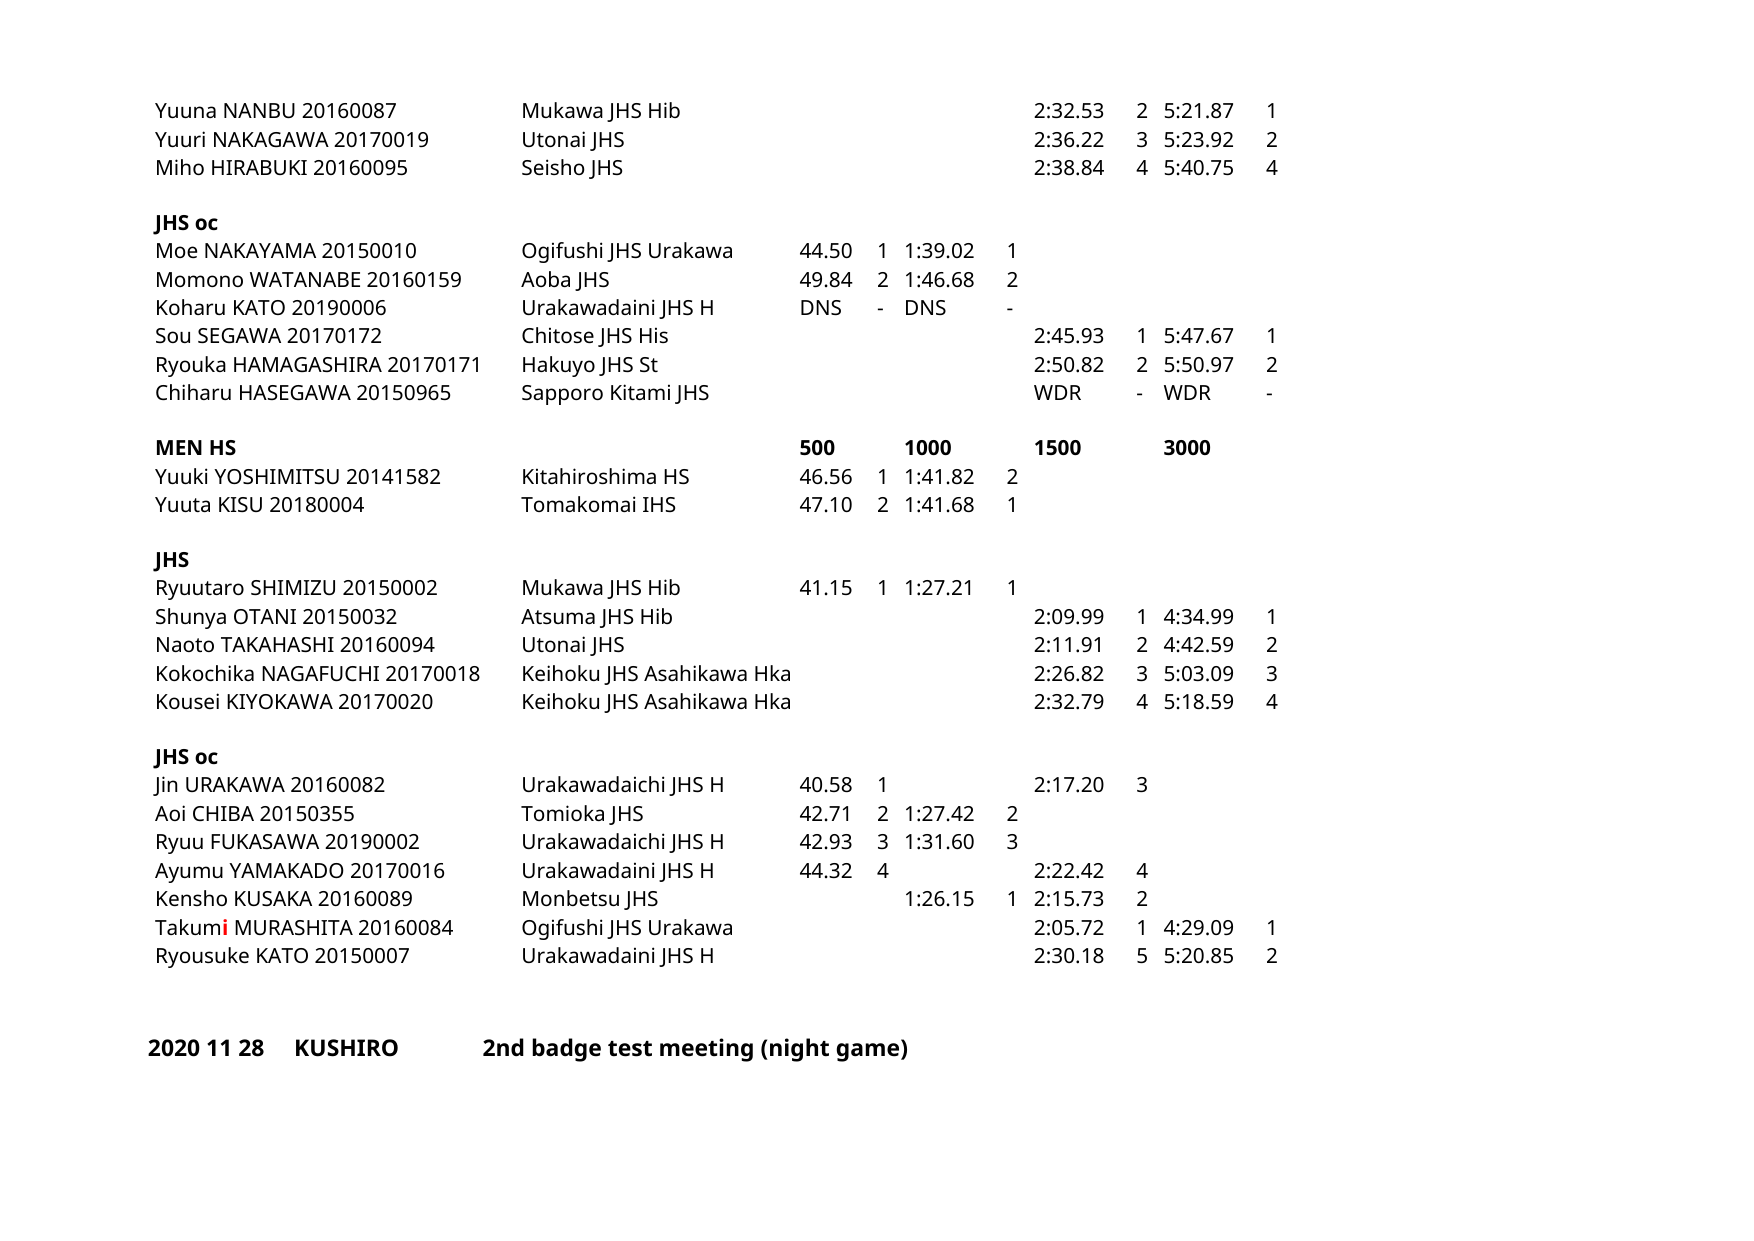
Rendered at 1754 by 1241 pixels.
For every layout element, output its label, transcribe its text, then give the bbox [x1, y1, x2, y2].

text Chiharu HASEGAWA 20150965 Sapporo Kitami JHS WDR - WDR - [155, 378, 1606, 407]
text Naoto TAKAHASHI 20160094 Utonai JHS 2:11.91 2 4:42.59 2 [155, 630, 1606, 659]
text Momono WATANABE 20160159 Aoba JHS 49.84 2 1:46.68 2 [155, 265, 1606, 293]
text Aoi CHIBA 20150355 Tomioka JHS 42.71 2 1:27.42 2 [155, 799, 1606, 827]
text Yuuri NAKAGAWA 20170019 Utonai JHS 2:36.22 3 5:23.92 2 [155, 125, 1606, 153]
text Ryouka HAMAGASHIRA 20170171 Hakuyo JHS St 2:50.82 2 5:50.97 2 [155, 350, 1606, 378]
text Kousei KIYOKAWA 20170020 Keihoku JHS Asahikawa Hka 2:32.79 4 5:18.59 4 [155, 687, 1606, 716]
text Kensho KUSAKA 20160089 Monbetsu JHS 1:26.15 1 2:15.73 2 [155, 884, 1606, 913]
text MEN HS 500 1000 1500 3000 [155, 433, 1606, 462]
text Koharu KATO 20190006 Urakawadaini JHS H DNS - DNS - [155, 293, 1606, 322]
text Ryuutaro SHIMIZU 20150002 Mukawa JHS Hib 41.15 1 1:27.21 1 [155, 573, 1606, 602]
text Yuuna NANBU 20160087 Mukawa JHS Hib 2:32.53 2 5:21.87 1 [155, 96, 1606, 125]
text Miho HIRABUKI 20160095 Seisho JHS 2:38.84 4 5:40.75 4 [155, 153, 1606, 182]
text Yuuki YOSHIMITSU 20141582 Kitahiroshima HS 46.56 1 1:41.82 2 [155, 462, 1606, 490]
text JHS oc [155, 208, 1606, 236]
text Jin URAKAWA 20160082 Urakawadaichi JHS H 40.58 1 2:17.20 3 [155, 770, 1606, 799]
text Moe NAKAYAMA 20150010 Ogifushi JHS Urakawa 44.50 1 1:39.02 1 [155, 236, 1606, 265]
text JHS oc [155, 742, 1606, 770]
text Takumi MURASHITA 20160084 Ogifushi JHS Urakawa 2:05.72 1 4:29.09 1 [155, 913, 1606, 941]
text 2020 11 28 KUSHIRO 2nd badge test meeting (night game) [148, 1032, 1606, 1063]
text Ryuu FUKASAWA 20190002 Urakawadaichi JHS H 42.93 3 1:31.60 3 [155, 827, 1606, 856]
text Kokochika NAGAFUCHI 20170018 Keihoku JHS Asahikawa Hka 2:26.82 3 5:03.09 3 [155, 659, 1606, 687]
text Sou SEGAWA 20170172 Chitose JHS His 2:45.93 1 5:47.67 1 [155, 322, 1606, 350]
text Ryousuke KATO 20150007 Urakawadaini JHS H 2:30.18 5 5:20.85 2 [155, 941, 1606, 969]
text JHS [155, 545, 1606, 573]
text Ayumu YAMAKADO 20170016 Urakawadaini JHS H 44.32 4 2:22.42 4 [155, 856, 1606, 884]
text Yuuta KISU 20180004 Tomakomai IHS 47.10 2 1:41.68 1 [155, 490, 1606, 519]
text Shunya OTANI 20150032 Atsuma JHS Hib 2:09.99 1 4:34.99 1 [155, 602, 1606, 630]
